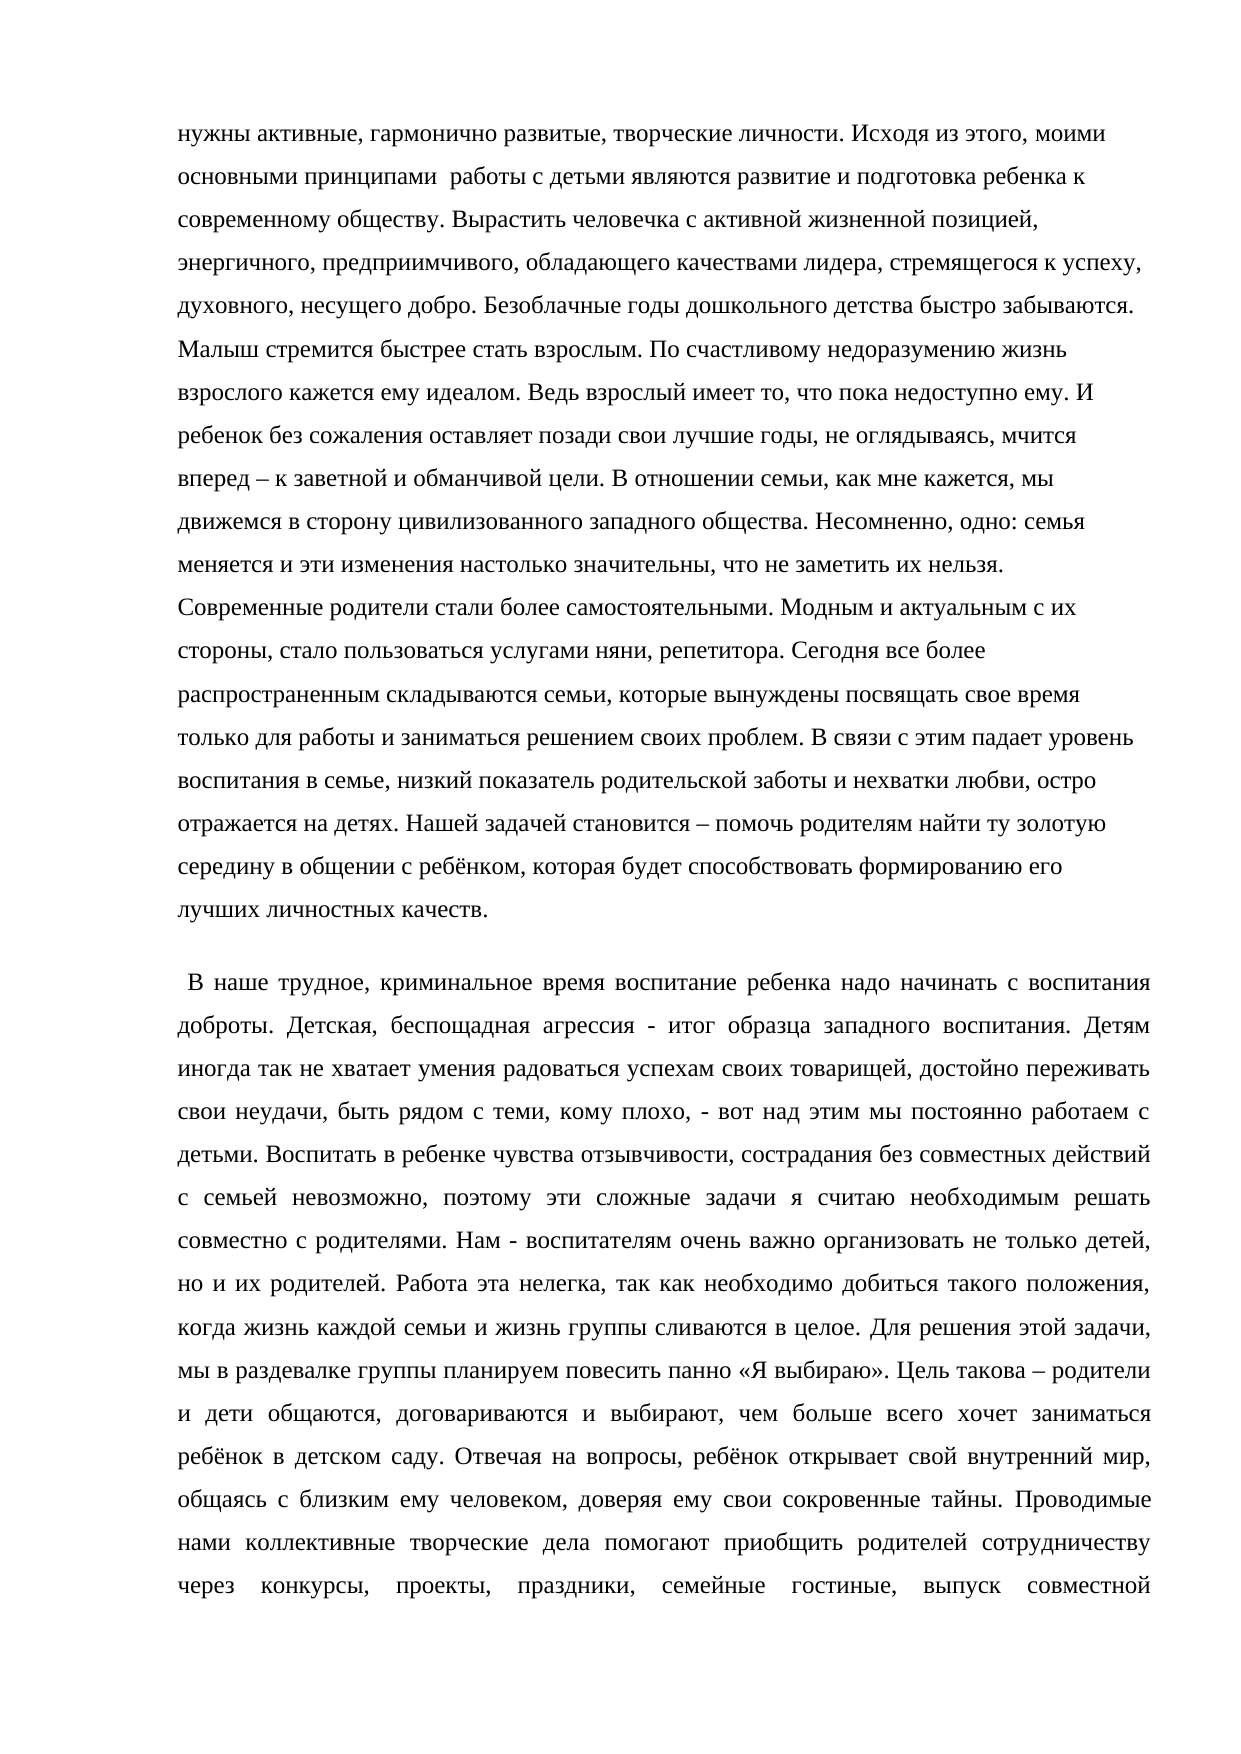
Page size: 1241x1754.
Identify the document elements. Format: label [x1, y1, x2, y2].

text [177, 967, 1152, 1599]
text [177, 118, 1152, 923]
